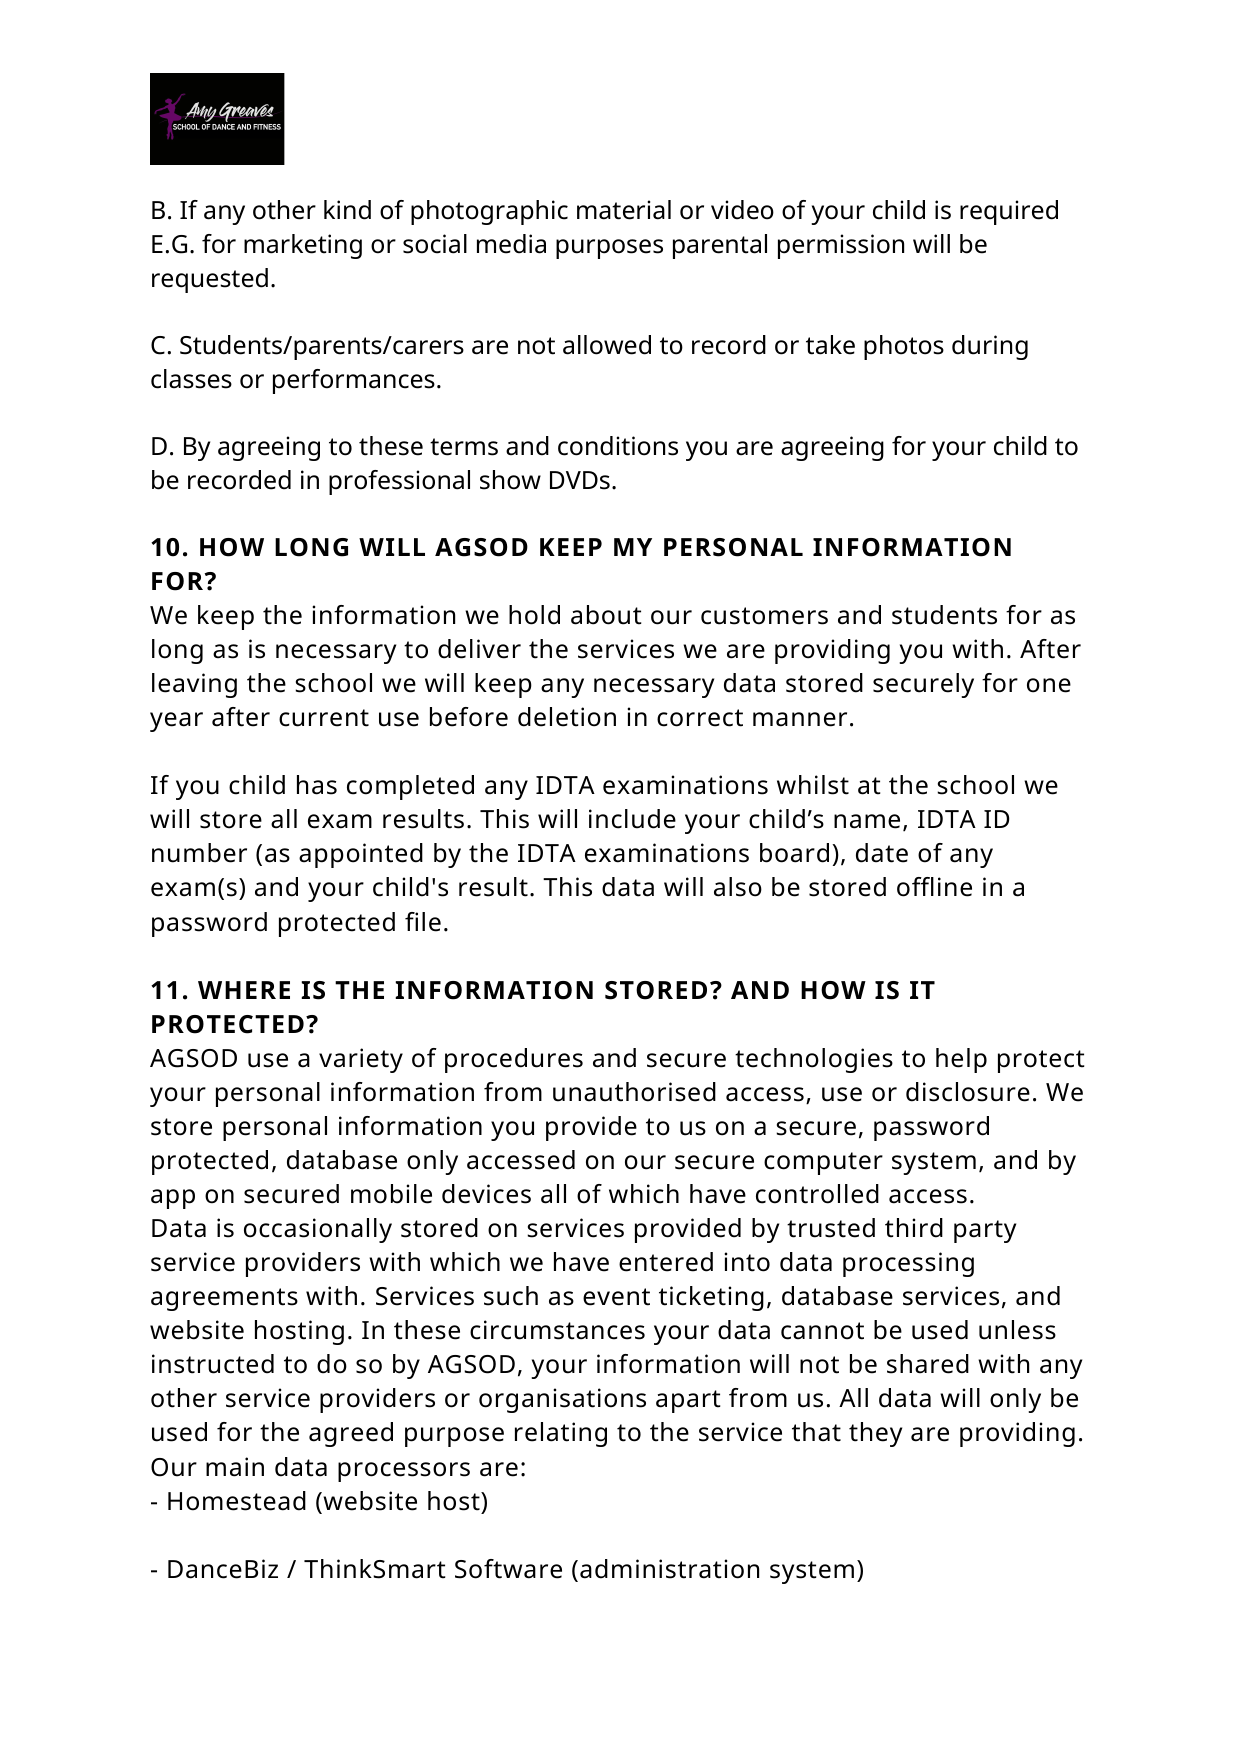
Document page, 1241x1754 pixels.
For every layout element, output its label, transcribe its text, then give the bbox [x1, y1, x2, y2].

text If you child has completed any IDTA examinations whilst at the school we will store all exam results. This will include your child’s name, IDTA ID number (as appointed by the IDTA examinations board), date of any exam(s) and your child's result. This data will also be stored offline in a password protected file. [150, 768, 1090, 938]
text C. Students/parents/carers are not allowed to record or take photos during classes or performances. [442, 328, 1090, 396]
text 11. WHERE IS THE INFORMATION STORED? AND HOW IS IT PROTECTED? [150, 972, 1090, 1040]
text - Homestead (website host) - DanceBiz / ThinkSmart Software (administration system) [150, 1483, 1090, 1585]
text B. If any other kind of photographic material or video of your child is required E.G. for marketing or social media purposes parental permission will be requested. [277, 193, 1090, 295]
picture [150, 73, 285, 165]
text Data is occasionally stored on services provided by trusted third party service providers with which we have entered into data processing agreements with. Services such as event ticketing, database services, and website hosting. In these circumstances your data cannot be used unless instructed to do so by AGSOD, your information will not be shared with any other service providers or organisations apart from us. All data will only be used for the agreed purpose relating to the service that they are providing. Our main data processors are: [150, 1211, 1090, 1483]
text 10. HOW LONG WILL AGSOD KEEP MY PERSONAL INFORMATION FOR? [150, 529, 1090, 598]
text AGSOD use a variety of procedures and secure technologies to help protect your personal information from unauthorised access, use or disclosure. We store personal information you provide to us on a secure, password protected, database only accessed on our secure computer system, and by app on secured mobile devices all of which have controlled access. [150, 1040, 1090, 1211]
text D. By agreeing to these terms and conditions you are agreeing for your child to be recorded in professional show DVDs. [150, 428, 1090, 497]
text We keep the information we hold about our customers and students for as long as is necessary to deliver the services we are providing you with. After leaving the school we will keep any necessary data stored securely for one year after current use before deletion in correct manner. [150, 598, 1090, 734]
